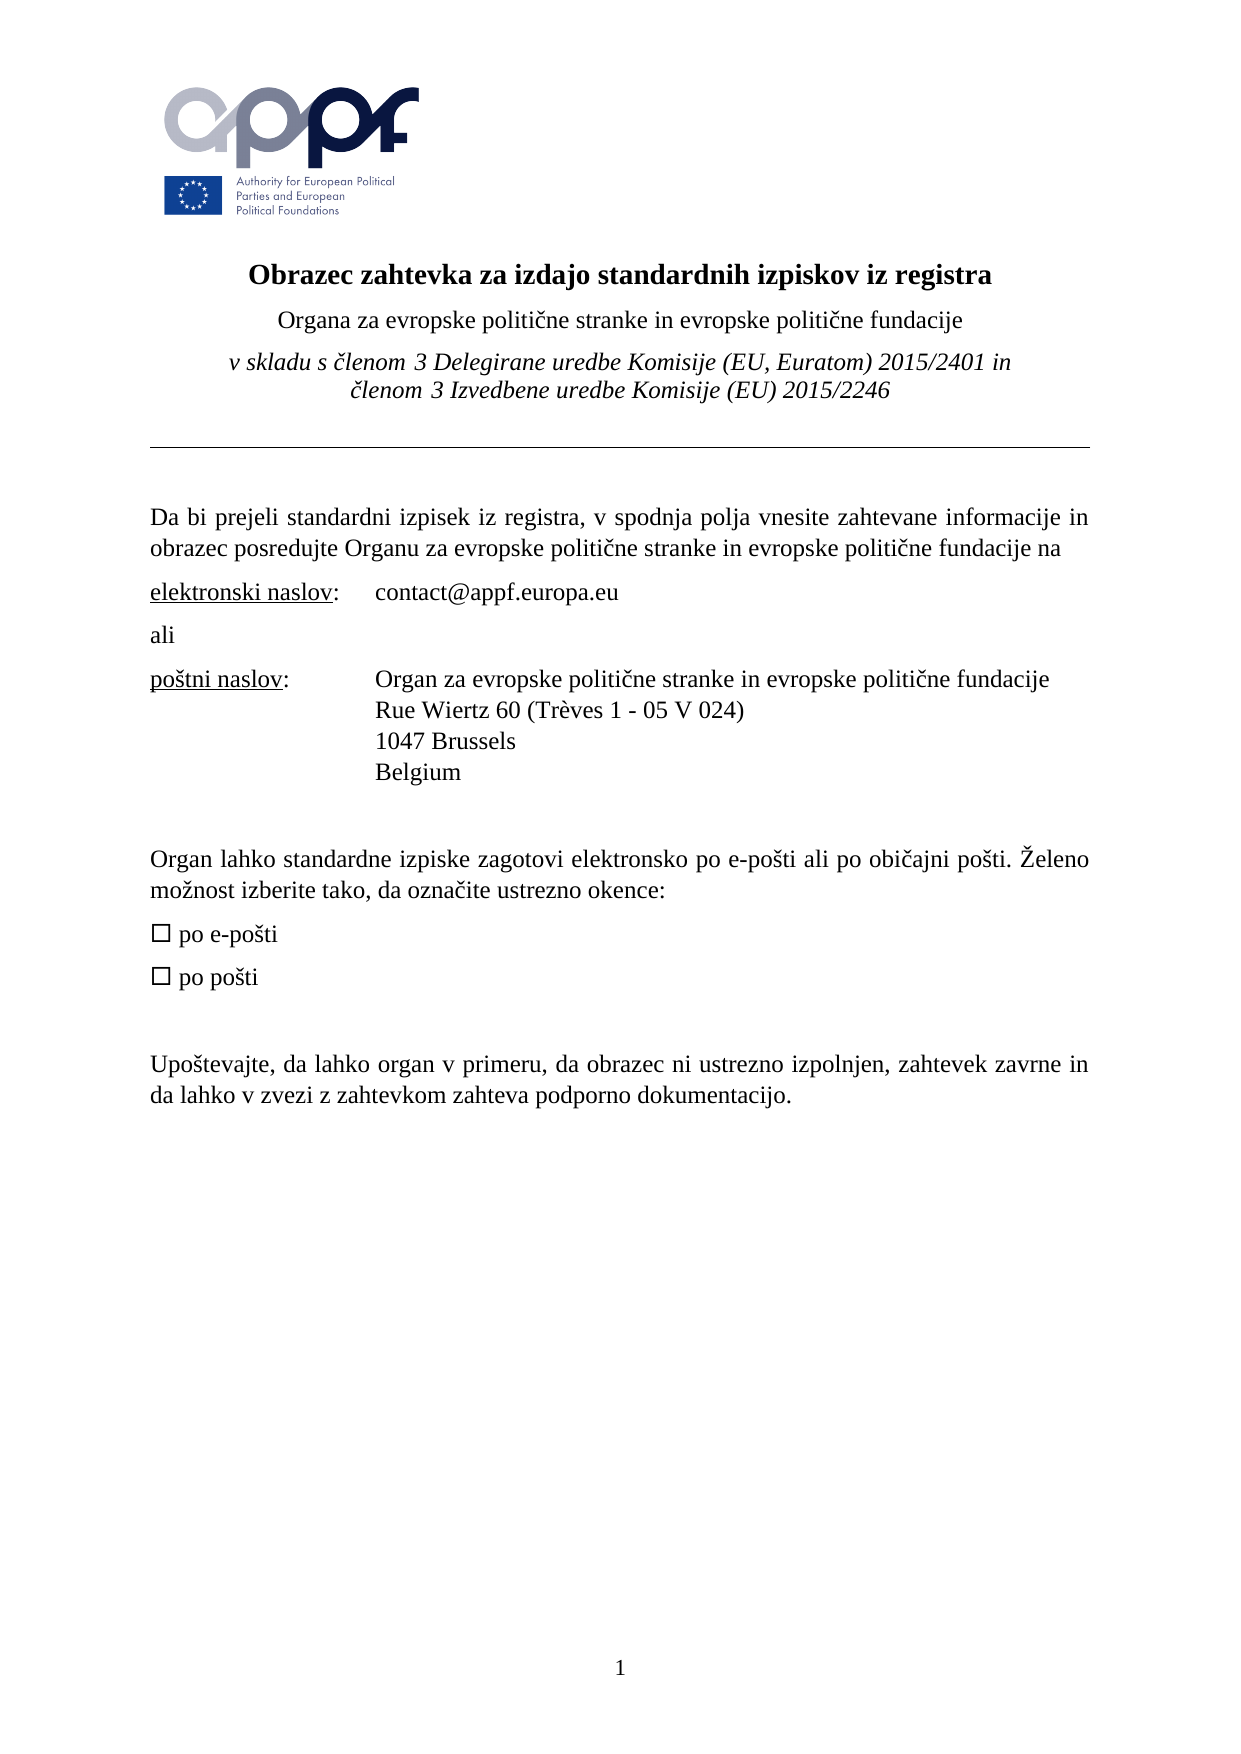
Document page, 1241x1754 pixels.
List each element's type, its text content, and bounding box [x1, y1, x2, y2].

text Upoštevajte, da lahko organ v primeru, da obrazec ni ustrezno izpolnjen, zahtevek zavrne in da lahko v zvezi z zahtevkom zahteva podporno dokumentacijo. [150, 1049, 1090, 1109]
text 1047 Brussels [150, 726, 1090, 755]
text v skladu s členom 3 Delegirane uredbe Komisije (EU, Euratom) 2015/2401 in členom 3 Izvedbene uredbe Komisije (EU) 2015/2246 [150, 347, 1090, 404]
text po pošti [150, 962, 1090, 991]
text Organ lahko standardne izpiske zagotovi elektronsko po e-pošti ali po običajni pošti. Želeno možnost izberite tako, da označite ustrezno okence: [150, 844, 1090, 904]
text Organa za evropske politične stranke in evropske politične fundacije [150, 305, 1090, 334]
text Obrazec zahtevka za izdajo standardnih izpiskov iz registra [150, 257, 1090, 290]
text poštni naslov: Organ za evropske politične stranke in evropske politične fundacije [150, 664, 1090, 693]
text Da bi prejeli standardni izpisek iz registra, v spodnja polja vnesite zahtevane informacije in obrazec posredujte Organu za evropske politične stranke in evropske politične fundacije na [150, 502, 1090, 562]
text Rue Wiertz 60 (Trèves 1 - 05 V 024) [150, 695, 1090, 724]
text ali [150, 620, 1090, 649]
text elektronski naslov: contact@appf.europa.eu [150, 577, 1090, 606]
text po e-pošti [150, 919, 1090, 947]
text Belgium [150, 757, 1090, 786]
picture [150, 73, 433, 229]
